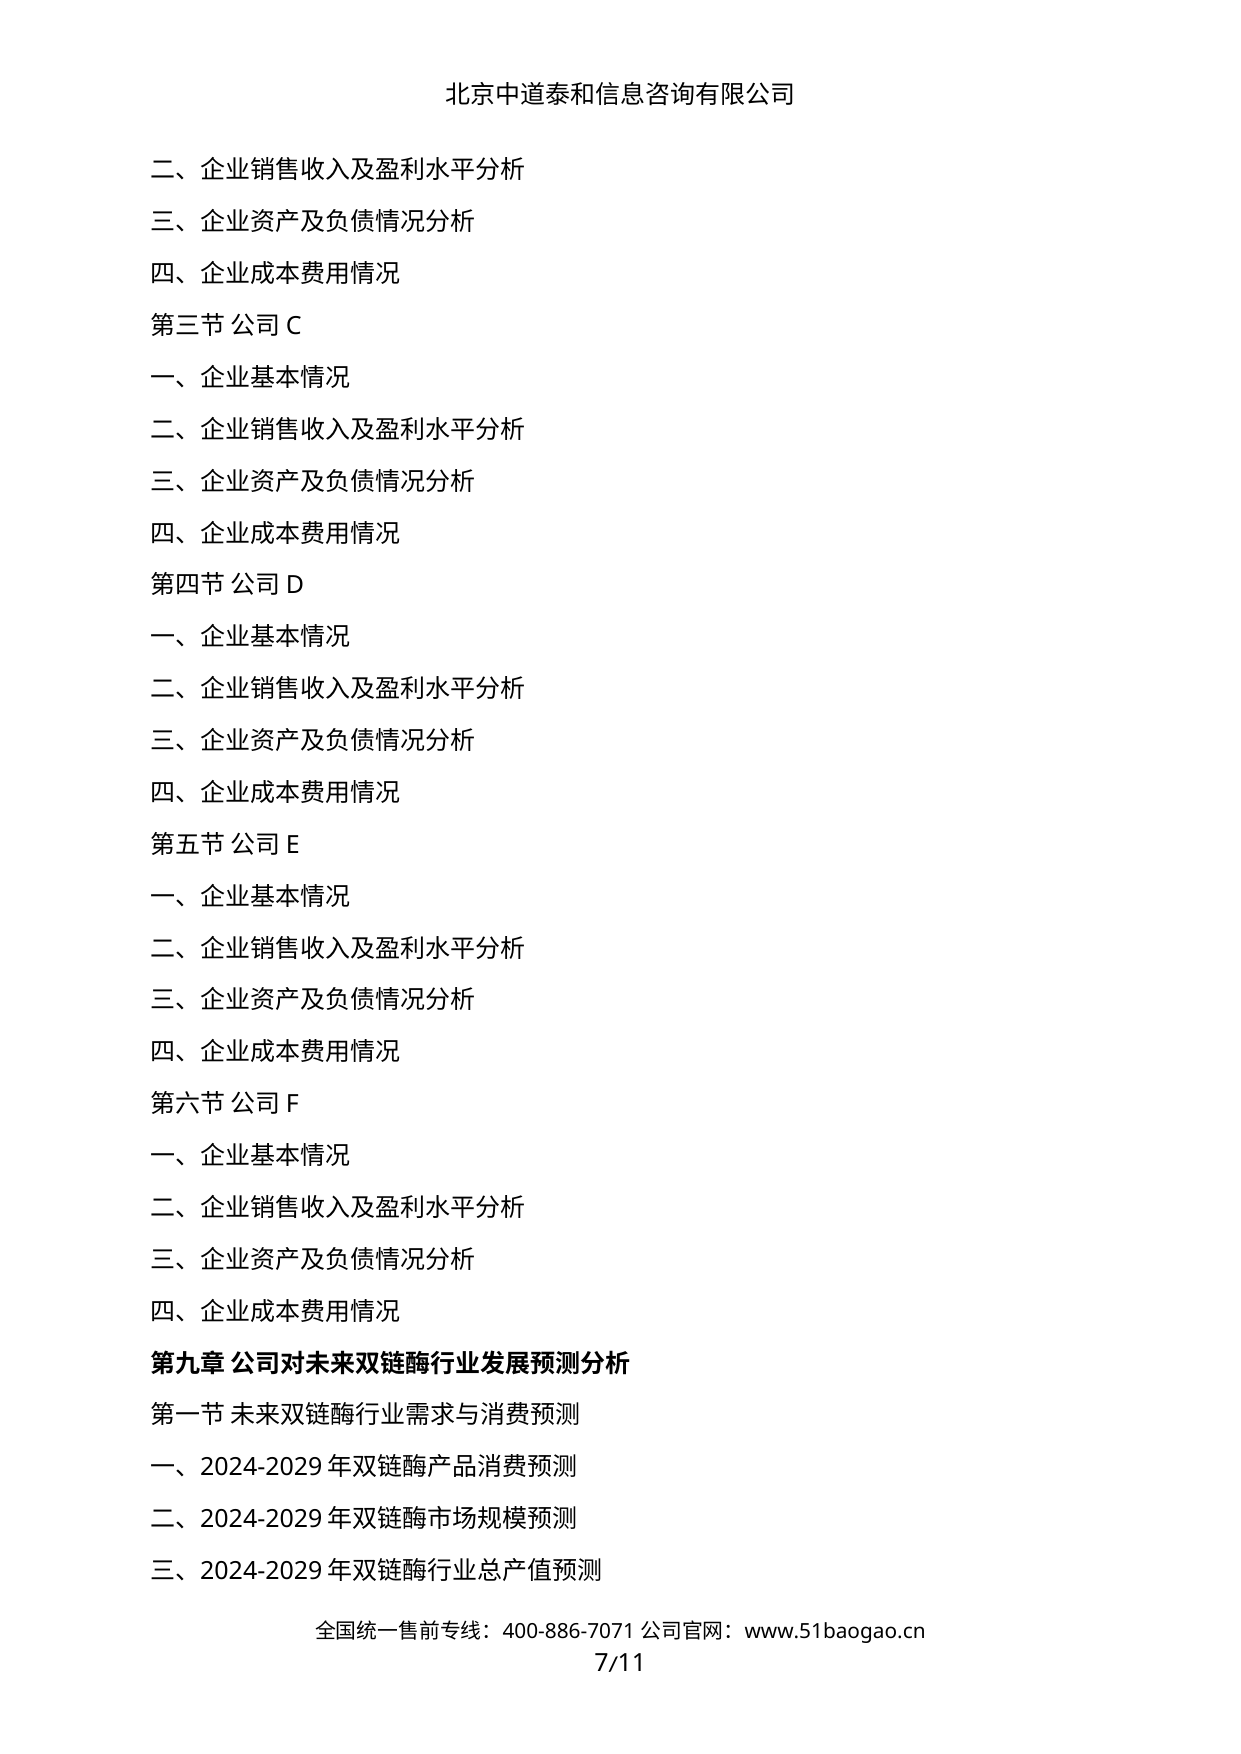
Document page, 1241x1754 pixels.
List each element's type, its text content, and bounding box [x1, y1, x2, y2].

text 四、企业成本费用情况 [150, 513, 1090, 549]
text 二、企业销售收入及盈利水平分析 [150, 669, 1090, 705]
text 一、企业基本情况 [150, 357, 1090, 394]
text 一、企业基本情况 [150, 1136, 1090, 1172]
text 三、企业资产及负债情况分析 [150, 1239, 1090, 1276]
text 三、企业资产及负债情况分析 [150, 721, 1090, 757]
text 三、2024-2029年双链酶行业总产值预测 [150, 1551, 1090, 1587]
text 二、2024-2029年双链酶市场规模预测 [150, 1499, 1090, 1535]
text 一、2024-2029年双链酶产品消费预测 [150, 1447, 1090, 1483]
text 二、企业销售收入及盈利水平分析 [150, 150, 1090, 186]
text 第一节 未来双链酶行业需求与消费预测 [150, 1395, 1090, 1431]
text 四、企业成本费用情况 [150, 1291, 1090, 1327]
text 四、企业成本费用情况 [150, 1032, 1090, 1068]
text 四、企业成本费用情况 [150, 254, 1090, 290]
text 第九章 公司对未来双链酶行业发展预测分析 [150, 1343, 1090, 1379]
text 四、企业成本费用情况 [150, 772, 1090, 809]
text 第六节 公司F [150, 1084, 1090, 1120]
text 第三节 公司C [150, 306, 1090, 342]
text 三、企业资产及负债情况分析 [150, 461, 1090, 497]
text 第五节 公司E [150, 824, 1090, 861]
text 二、企业销售收入及盈利水平分析 [150, 1187, 1090, 1224]
text 二、企业销售收入及盈利水平分析 [150, 409, 1090, 446]
text 第四节 公司D [150, 565, 1090, 601]
text 一、企业基本情况 [150, 876, 1090, 912]
text 一、企业基本情况 [150, 617, 1090, 653]
text 三、企业资产及负债情况分析 [150, 980, 1090, 1016]
text 三、企业资产及负债情况分析 [150, 202, 1090, 238]
text 二、企业销售收入及盈利水平分析 [150, 928, 1090, 964]
